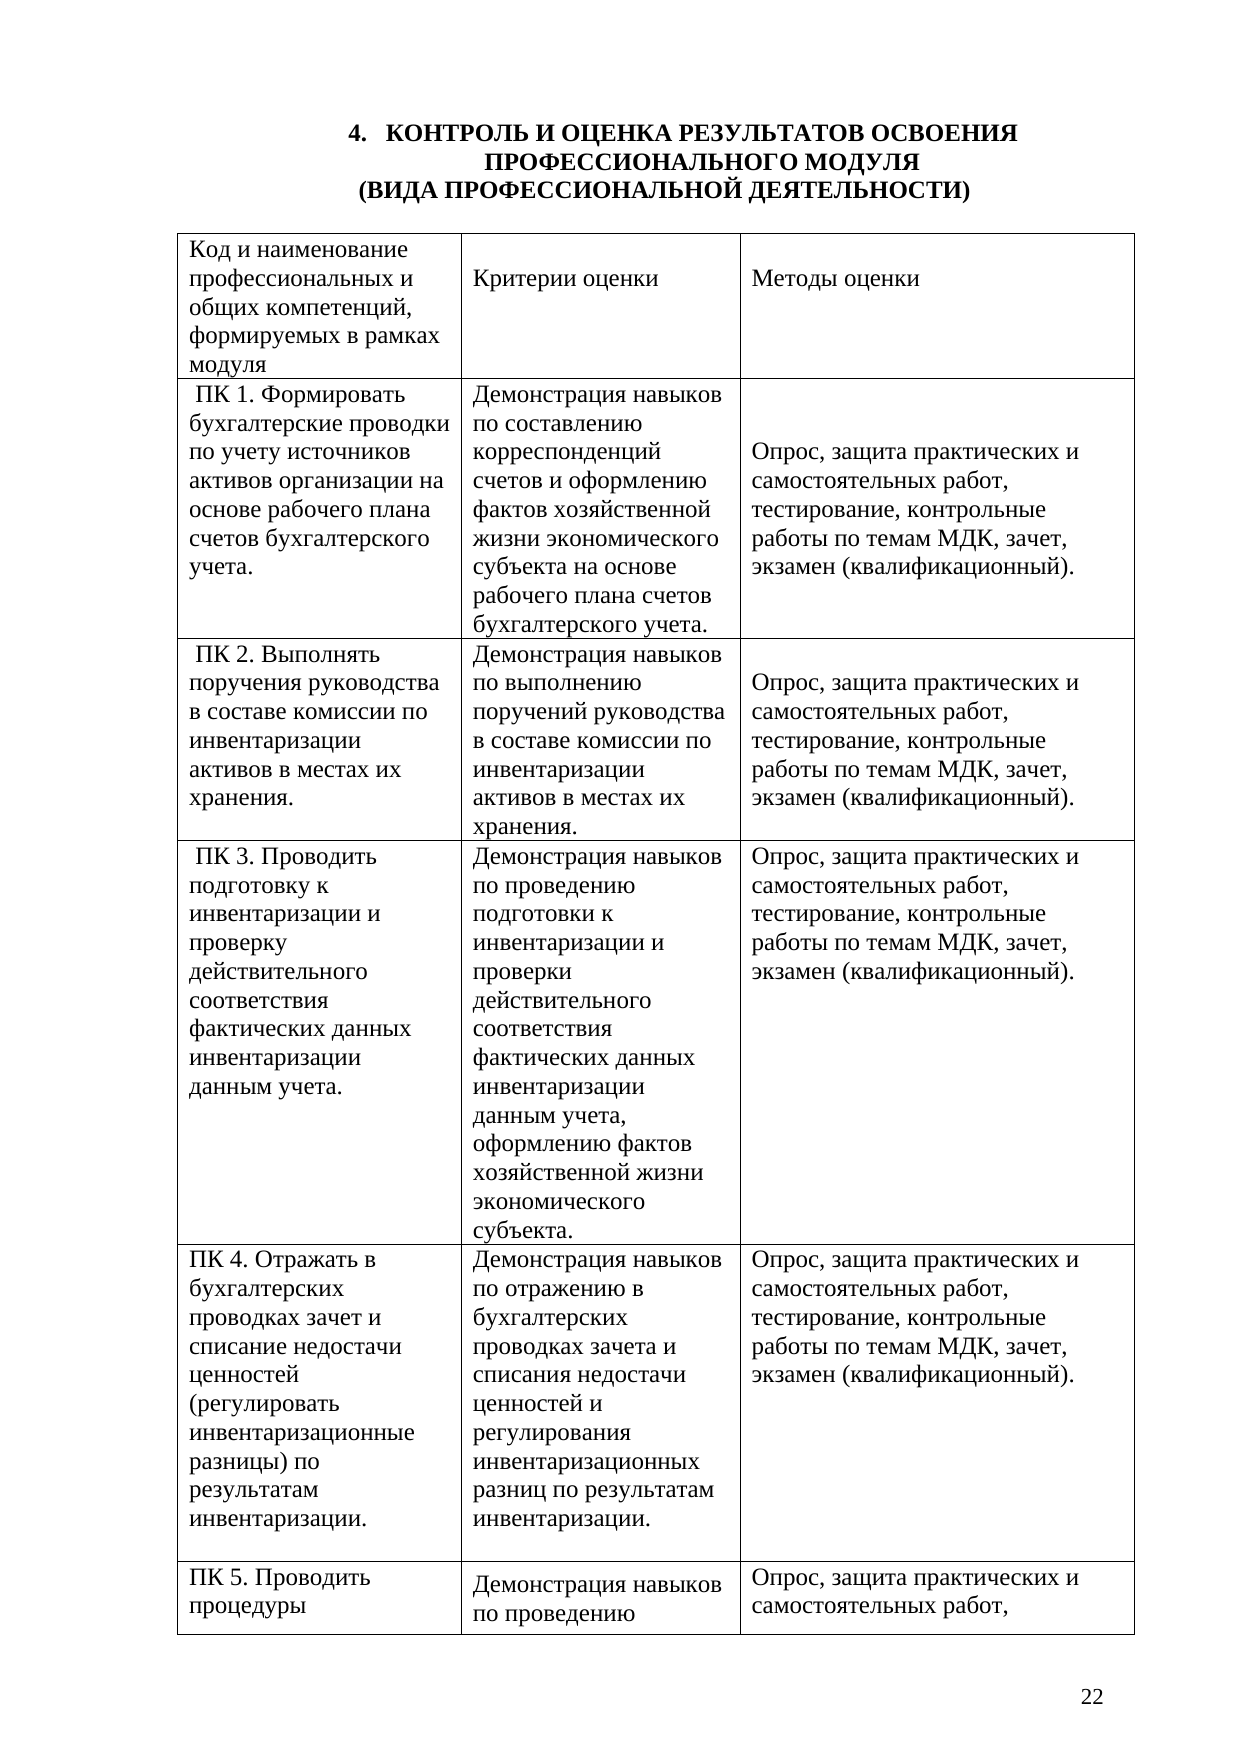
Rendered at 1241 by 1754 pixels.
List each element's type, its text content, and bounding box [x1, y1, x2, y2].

table_header Код и наименование профессиональных и общих компетенций, формируемых в рамках модуля [178, 234, 461, 378]
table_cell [741, 1562, 1134, 1633]
table_cell ПК 2. Выполнять поручения руководства в составе комиссии по инвентаризации активов в местах их хранения. [178, 639, 461, 840]
table_cell Опрос, защита практических и самостоятельных работ, тестирование, контрольные работы по темам МДК, зачет, экзамен (квалификационный). [741, 379, 1134, 638]
table_header Критерии оценки [462, 234, 740, 378]
subtitle КОНТРОЛЬ И ОЦЕНКА РЕЗУЛЬТАТОВ ОСВОЕНИЯ ПРОФЕССИОНАЛЬНОГО МОДУЛЯ [215, 118, 1152, 176]
text (ВИДА ПРОФЕССИОНАЛЬНОЙ ДЕЯТЕЛЬНОСТИ) [177, 176, 1152, 204]
table_cell Опрос, защита практических и самостоятельных работ, тестирование, контрольные работы по темам МДК, зачет, экзамен (квалификационный). [741, 841, 1134, 1243]
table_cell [462, 1562, 740, 1633]
table_cell Демонстрация навыков по составлению корреспонденций счетов и оформлению фактов хозяйственной жизни экономического субъекта на основе рабочего плана счетов бухгалтерского учета. [462, 379, 740, 638]
table_cell ПК 3. Проводить подготовку к инвентаризации и проверку действительного соответствия фактических данных инвентаризации данным учета. [178, 841, 461, 1243]
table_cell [178, 1562, 461, 1633]
table_cell Демонстрация навыков по выполнению поручений руководства в составе комиссии по инвентаризации активов в местах их хранения. [462, 639, 740, 840]
table_cell Опрос, защита практических и самостоятельных работ, тестирование, контрольные работы по темам МДК, зачет, экзамен (квалификационный). [741, 639, 1134, 840]
table_cell Опрос, защита практических и самостоятельных работ, тестирование, контрольные работы по темам МДК, зачет, экзамен (квалификационный). [741, 1245, 1134, 1561]
table_cell ПК 1. Формировать бухгалтерские проводки по учету источников активов организации на основе рабочего плана счетов бухгалтерского учета. [178, 379, 461, 638]
table_cell ПК 4. Отражать в бухгалтерских проводках зачет и списание недостачи ценностей (регулировать инвентаризационные разницы) по результатам инвентаризации. [178, 1245, 461, 1561]
table_cell Демонстрация навыков по проведению подготовки к инвентаризации и проверки действительного соответствия фактических данных инвентаризации данным учета, оформлению фактов хозяйственной жизни экономического субъекта. [462, 841, 740, 1243]
table_header Методы оценки [741, 234, 1134, 378]
table_cell Демонстрация навыков по отражению в бухгалтерских проводках зачета и списания недостачи ценностей и регулирования инвентаризационных разниц по результатам инвентаризации. [462, 1245, 740, 1561]
